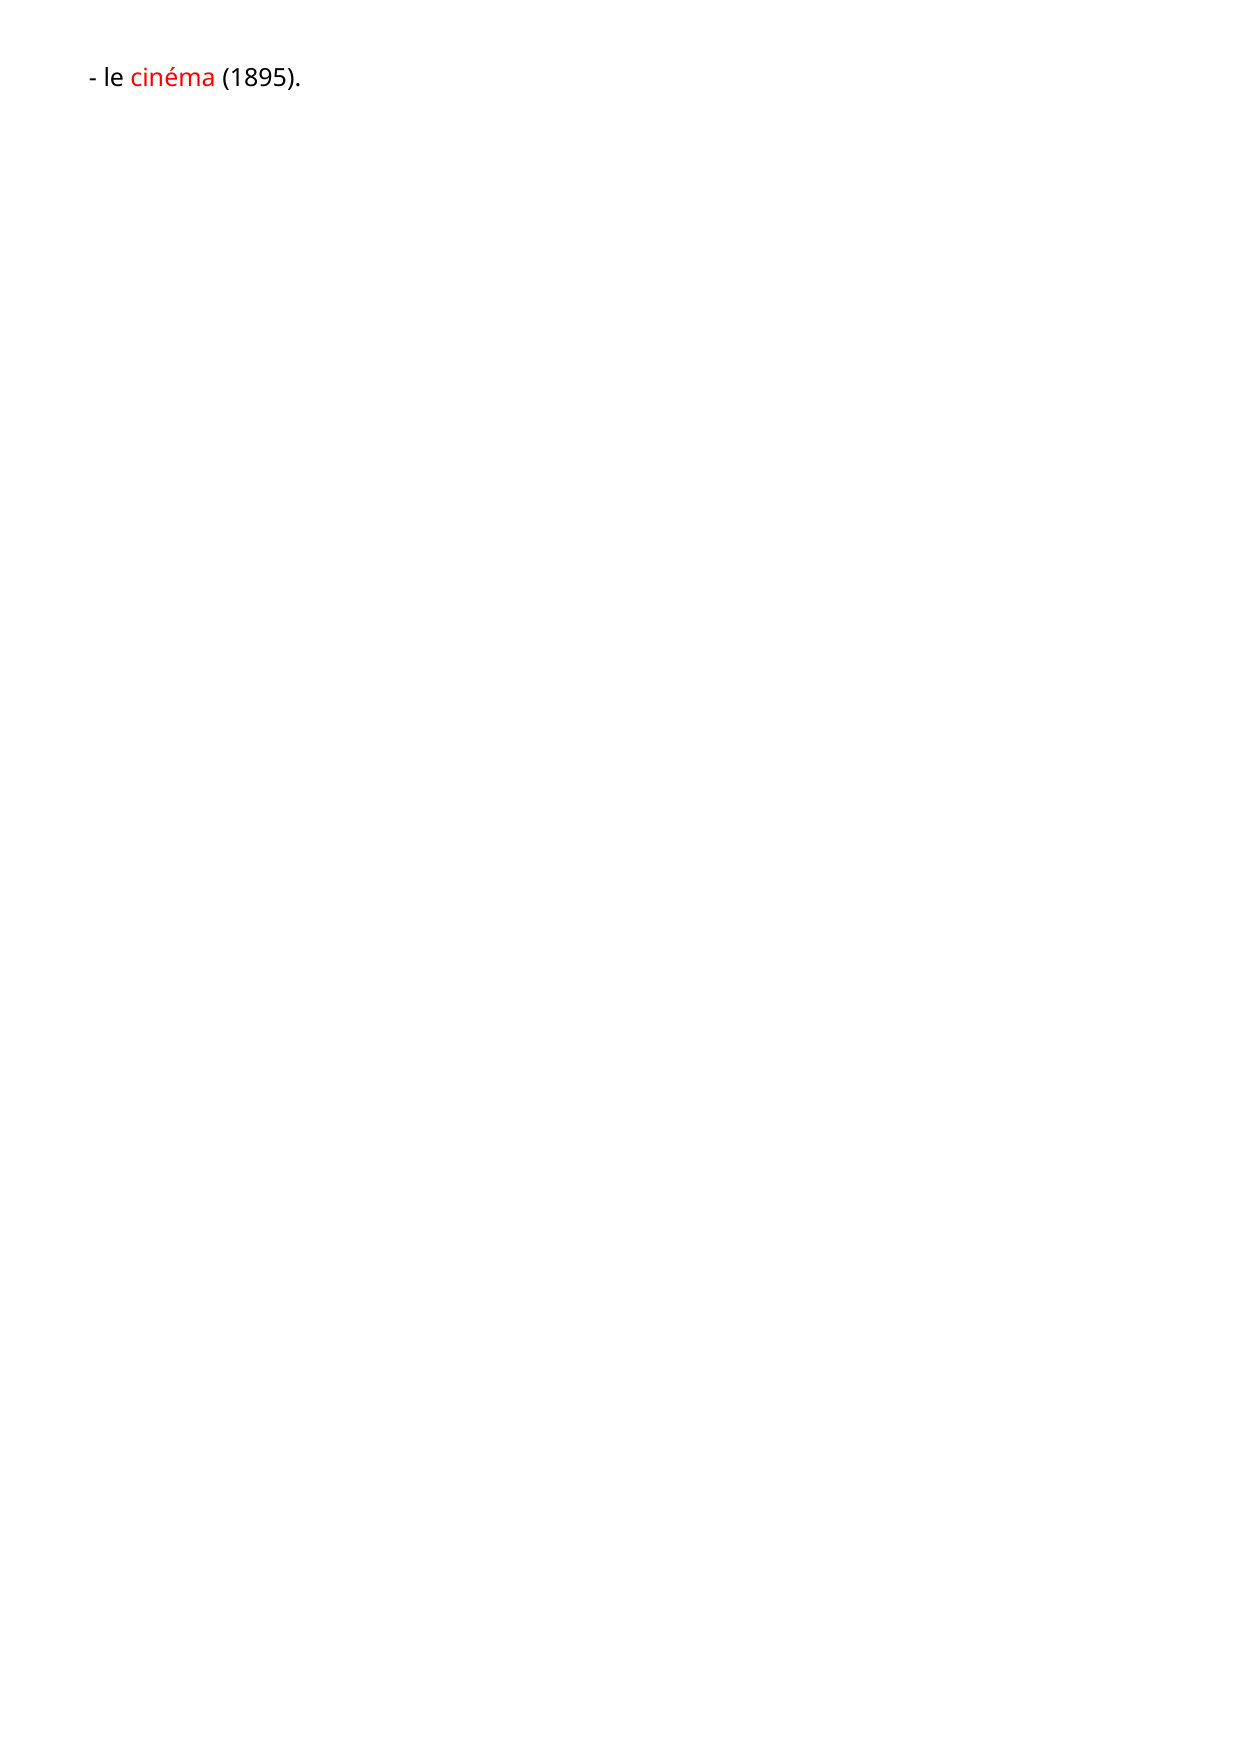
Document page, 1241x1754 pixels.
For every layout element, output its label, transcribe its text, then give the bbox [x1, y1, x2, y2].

text - le cinéma (1895). [89, 59, 1152, 93]
